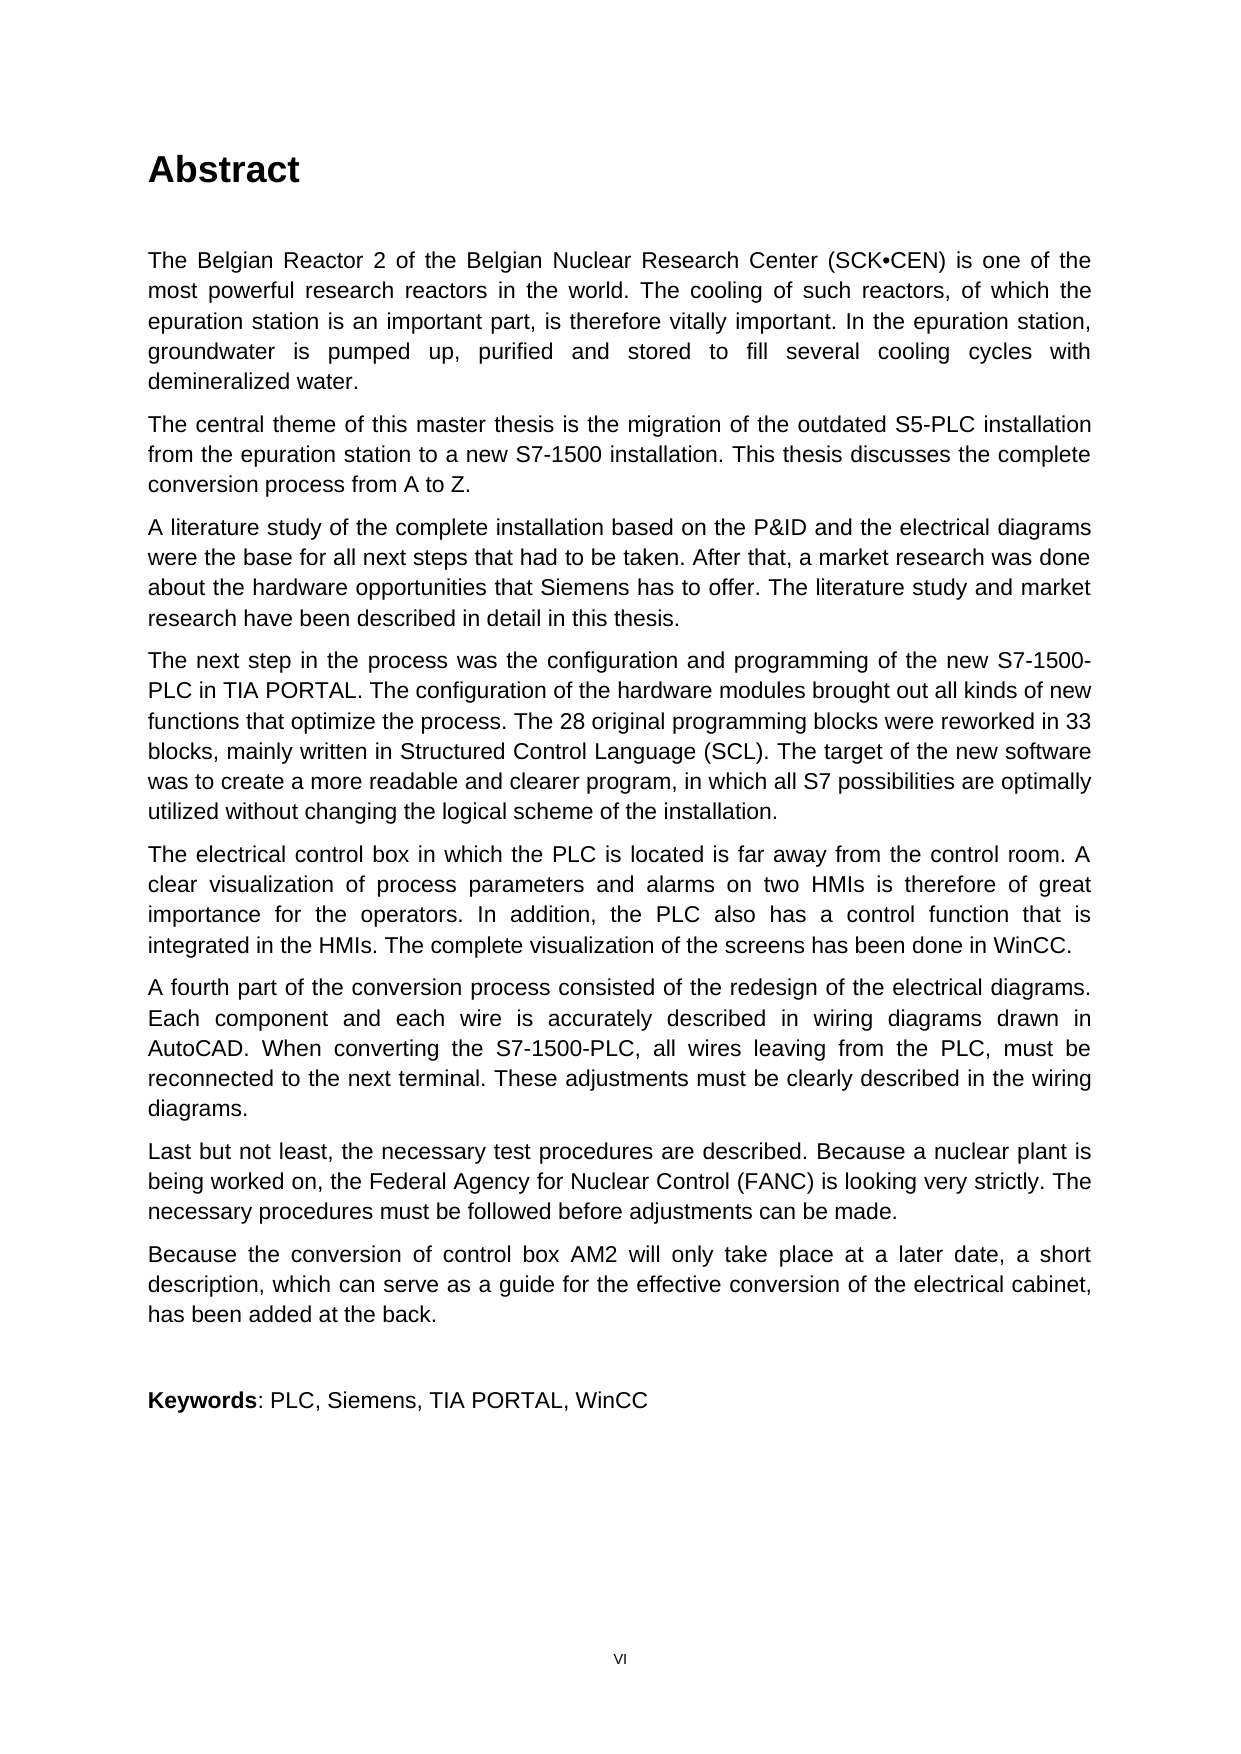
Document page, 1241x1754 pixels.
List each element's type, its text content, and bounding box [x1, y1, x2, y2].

text The electrical control box in which the PLC is located is far away from the control room. A clear visualization of process parameters and alarms on two HMIs is therefore of great importance for the operators. In addition, the PLC also has a control function that is integrated in the HMIs. The complete visualization of the screens has been done in WinCC. [148, 841, 1092, 958]
text Keywords: PLC, Siemens, TIA PORTAL, WinCC [148, 1387, 1092, 1413]
text Because the conversion of control box AM2 will only take place at a later date, a short description, which can serve as a guide for the effective conversion of the electrical cabinet, has been added at the back. [148, 1241, 1092, 1328]
text The central theme of this master thesis is the migration of the outdated S5-PLC installation from the epuration station to a new S7-1500 installation. This thesis discusses the complete conversion process from A to Z. [148, 411, 1092, 498]
text A fourth part of the conversion process consisted of the redesign of the electrical diagrams. Each component and each wire is accurately described in wiring diagrams drawn in AutoCAD. When converting the S7-1500-PLC, all wires leaving from the PLC, must be reconnected to the next terminal. These adjustments must be clearly described in the wiring diagrams. [148, 974, 1092, 1122]
text The Belgian Reactor 2 of the Belgian Nuclear Research Center (SCK•CEN) is one of the most powerful research reactors in the world. The cooling of such reactors, of which the epuration station is an important part, is therefore vitally important. In the epuration station, groundwater is pumped up, purified and stored to fill several cooling cycles with demineralized water. [148, 247, 1092, 394]
text A literature study of the complete installation based on the P&ID and the electrical diagrams were the base for all next steps that had to be taken. After that, a market research was done about the hardware opportunities that Siemens has to offer. The literature study and market research have been described in detail in this thesis. [148, 514, 1092, 631]
text Abstract [148, 148, 1092, 191]
text The next step in the process was the configuration and programming of the new S7-1500-PLC in TIA PORTAL. The configuration of the hardware modules brought out all kinds of new functions that optimize the process. The 28 original programming blocks were reworked in 33 blocks, mainly written in Structured Control Language (SCL). The target of the new software was to create a more readable and clearer program, in which all S7 possibilities are optimally utilized without changing the logical scheme of the installation. [148, 647, 1092, 825]
text Last but not least, the necessary test procedures are described. Because a nuclear plant is being worked on, the Federal Agency for Nuclear Control (FANC) is looking very strictly. The necessary procedures must be followed before adjustments can be made. [148, 1138, 1092, 1225]
